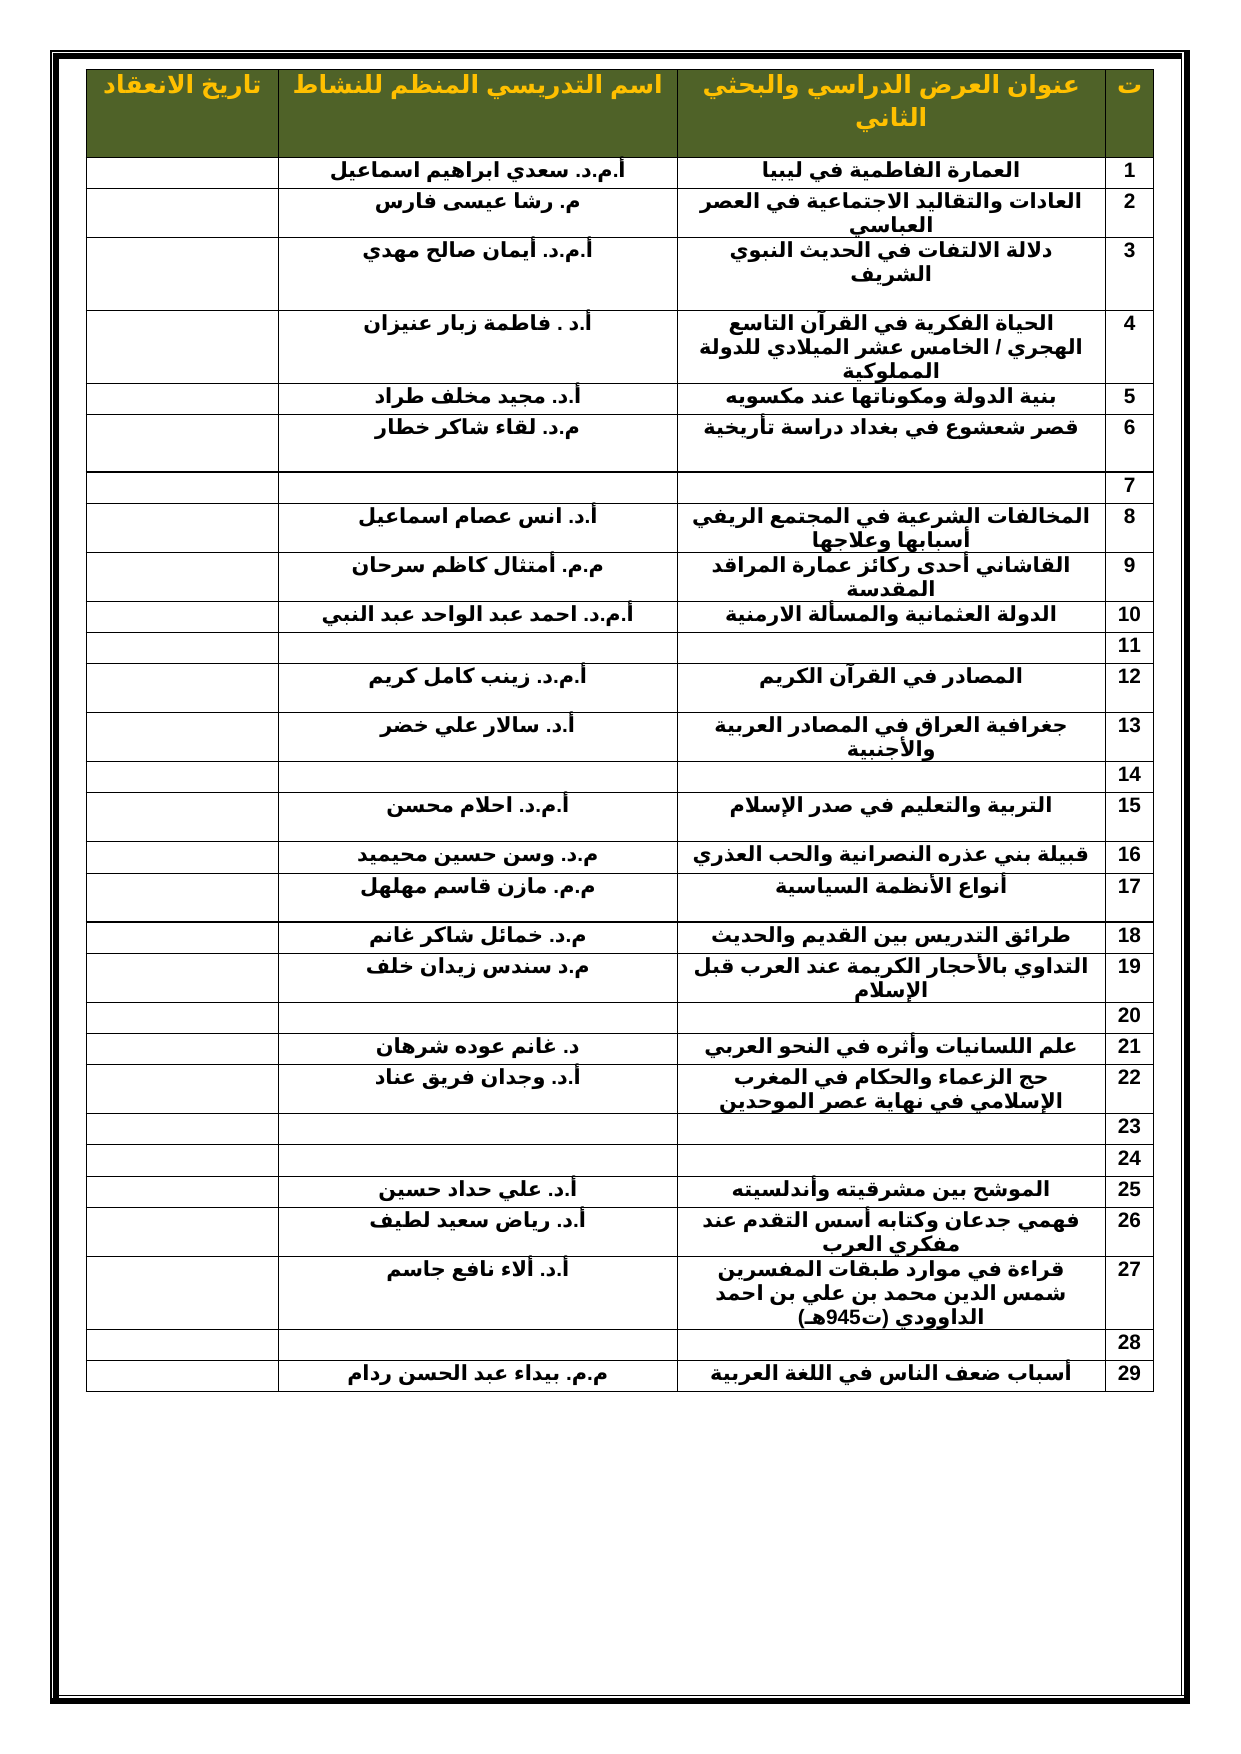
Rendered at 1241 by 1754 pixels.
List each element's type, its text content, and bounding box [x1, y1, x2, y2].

table_cell جغرافية العراق في المصادر العربية والأجنبية [678, 713, 1105, 761]
table_cell أ.م.د. احلام محسن [279, 793, 677, 841]
table_cell [87, 553, 278, 601]
table_cell [678, 1003, 1105, 1033]
table_cell [87, 473, 278, 503]
table_cell 23 [1106, 1114, 1153, 1144]
table_cell 5 [1106, 384, 1153, 414]
table_cell أ.د. رياض سعيد لطيف [279, 1208, 677, 1256]
table_cell [87, 1034, 278, 1064]
table_cell [87, 384, 278, 414]
table_cell [87, 1257, 278, 1329]
table_cell 14 [1106, 762, 1153, 792]
table_cell 3 [1106, 238, 1153, 310]
table_cell [87, 1208, 278, 1256]
table_cell م.م. أمتثال كاظم سرحان [279, 553, 677, 601]
table_cell 22 [1106, 1065, 1153, 1113]
table_cell [87, 1330, 278, 1360]
table_cell قصر شعشوع في بغداد دراسة تأريخية [678, 415, 1105, 471]
table_cell [87, 793, 278, 841]
table_cell أ.د . فاطمة زبار عنيزان [279, 311, 677, 383]
table_cell [279, 1145, 677, 1176]
table_header اسم التدريسي المنظم للنشاط [279, 70, 677, 157]
table_cell قبيلة بني عذره النصرانية والحب العذري [678, 842, 1105, 872]
table_cell م.د سندس زيدان خلف [279, 954, 677, 1002]
table_cell [678, 1145, 1105, 1176]
table_cell م.م. مازن قاسم مهلهل [279, 874, 677, 921]
table_header تاريخ الانعقاد [87, 70, 278, 157]
table_cell العادات والتقاليد الاجتماعية في العصر العباسي [678, 189, 1105, 237]
table_cell قراءة في موارد طبقات المفسرين شمس الدين محمد بن علي بن احمد الداوودي (ت945هـ) [678, 1257, 1105, 1329]
table_cell أ.د. مجيد مخلف طراد [279, 384, 677, 414]
table_cell أنواع الأنظمة السياسية [678, 874, 1105, 921]
table_cell [87, 238, 278, 310]
table_header ت [1106, 70, 1153, 157]
table_cell م.م. بيداء عبد الحسن ردام [279, 1361, 677, 1391]
table_cell العمارة الفاطمية في ليبيا [678, 158, 1105, 188]
table_cell بنية الدولة ومكوناتها عند مكسويه [678, 384, 1105, 414]
table_cell [87, 874, 278, 921]
table_cell 7 [1106, 473, 1153, 503]
table_cell فهمي جدعان وكتابه أسس التقدم عند مفكري العرب [678, 1208, 1105, 1256]
table_cell [87, 602, 278, 632]
table_header عنوان العرض الدراسي والبحثي الثاني [678, 70, 1105, 157]
table_cell 6 [1106, 415, 1153, 471]
table_cell د. غانم عوده شرهان [279, 1034, 677, 1064]
table_cell 20 [1106, 1003, 1153, 1033]
table_cell 26 [1106, 1208, 1153, 1256]
table_cell 4 [1106, 311, 1153, 383]
table_cell [678, 1114, 1105, 1144]
table_cell [279, 633, 677, 663]
table_cell [87, 664, 278, 712]
table_cell 2 [1106, 189, 1153, 237]
table_cell م.د. وسن حسين محيميد [279, 842, 677, 872]
table_cell 9 [1106, 553, 1153, 601]
table_cell 19 [1106, 954, 1153, 1002]
table_cell 18 [1106, 923, 1153, 953]
table_cell أسباب ضعف الناس في اللغة العربية [678, 1361, 1105, 1391]
table_cell 27 [1106, 1257, 1153, 1329]
table_cell القاشاني أحدى ركائز عمارة المراقد المقدسة [678, 553, 1105, 601]
table_cell التربية والتعليم في صدر الإسلام [678, 793, 1105, 841]
table_cell [87, 762, 278, 792]
table_cell [87, 504, 278, 552]
table_cell [87, 954, 278, 1002]
table_cell [279, 1330, 677, 1360]
table_cell [87, 415, 278, 471]
table_cell [678, 473, 1105, 503]
table_cell 25 [1106, 1177, 1153, 1207]
table_cell [87, 633, 278, 663]
table_cell أ.د. سالار علي خضر [279, 713, 677, 761]
table_cell 11 [1106, 633, 1153, 663]
table_cell أ.د. ألاء نافع جاسم [279, 1257, 677, 1329]
table_cell [678, 1330, 1105, 1360]
table_cell [87, 1003, 278, 1033]
table_cell [279, 473, 677, 503]
table_cell [678, 633, 1105, 663]
table_cell 17 [1106, 874, 1153, 921]
table_cell م.د. لقاء شاكر خطار [279, 415, 677, 471]
table_cell أ.م.د. زينب كامل كريم [279, 664, 677, 712]
table_cell أ.م.د. أيمان صالح مهدي [279, 238, 677, 310]
table_cell الموشح بين مشرقيته وأندلسيته [678, 1177, 1105, 1207]
table_cell 8 [1106, 504, 1153, 552]
table_cell [279, 762, 677, 792]
table_cell [87, 1177, 278, 1207]
table_cell [279, 1003, 677, 1033]
table_cell [87, 189, 278, 237]
table_cell [678, 762, 1105, 792]
table_cell الحياة الفكرية في القرآن التاسع الهجري / الخامس عشر الميلادي للدولة المملوكية [678, 311, 1105, 383]
table_cell 12 [1106, 664, 1153, 712]
table_cell 28 [1106, 1330, 1153, 1360]
table_cell م. رشا عيسى فارس [279, 189, 677, 237]
table_cell 15 [1106, 793, 1153, 841]
table_cell التداوي بالأحجار الكريمة عند العرب قبل الإسلام [678, 954, 1105, 1002]
table_cell حج الزعماء والحكام في المغرب الإسلامي في نهاية عصر الموحدين [678, 1065, 1105, 1113]
table_cell طرائق التدريس بين القديم والحديث [678, 923, 1105, 953]
table_cell [87, 311, 278, 383]
table_cell 24 [1106, 1145, 1153, 1176]
table_cell [87, 713, 278, 761]
table_cell أ.د. انس عصام اسماعيل [279, 504, 677, 552]
table_cell دلالة الالتفات في الحديث النبوي الشريف [678, 238, 1105, 310]
table_cell [87, 923, 278, 953]
table_cell 13 [1106, 713, 1153, 761]
table_cell الدولة العثمانية والمسألة الارمنية [678, 602, 1105, 632]
table_cell المصادر في القرآن الكريم [678, 664, 1105, 712]
table_cell أ.د. وجدان فريق عناد [279, 1065, 677, 1113]
table_cell [87, 1114, 278, 1144]
table_cell [87, 1145, 278, 1176]
table_cell [279, 1114, 677, 1144]
table_cell أ.د. علي حداد حسين [279, 1177, 677, 1207]
table_cell [87, 1065, 278, 1113]
table_cell 10 [1106, 602, 1153, 632]
table_cell 29 [1106, 1361, 1153, 1391]
table_cell [87, 158, 278, 188]
table_cell 16 [1106, 842, 1153, 872]
table_cell علم اللسانيات وأثره في النحو العربي [678, 1034, 1105, 1064]
table_cell [87, 1361, 278, 1391]
table_cell 1 [1106, 158, 1153, 188]
table_cell أ.م.د. احمد عبد الواحد عبد النبي [279, 602, 677, 632]
table_cell المخالفات الشرعية في المجتمع الريفي أسبابها وعلاجها [678, 504, 1105, 552]
table_cell [87, 842, 278, 872]
table_cell أ.م.د. سعدي ابراهيم اسماعيل [279, 158, 677, 188]
table_cell 21 [1106, 1034, 1153, 1064]
table_cell م.د. خمائل شاكر غانم [279, 923, 677, 953]
